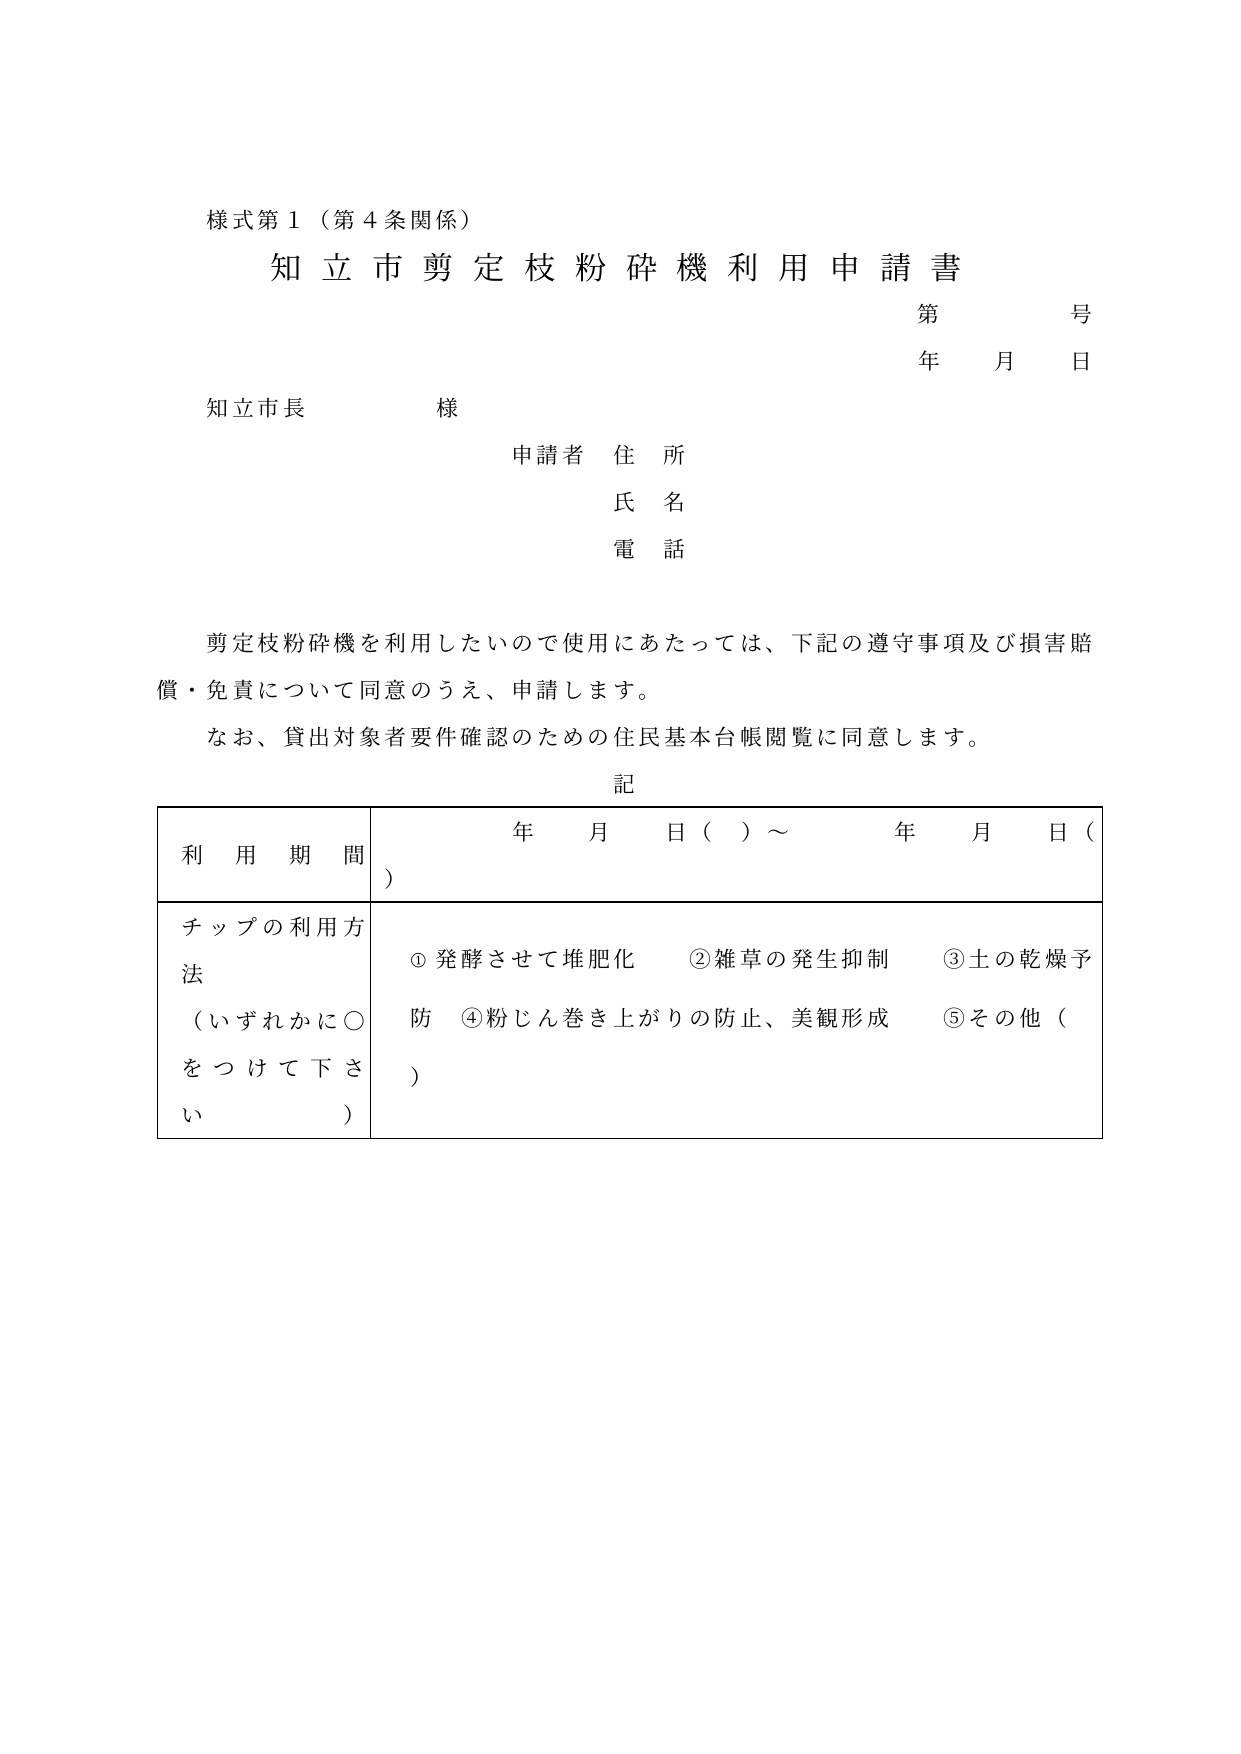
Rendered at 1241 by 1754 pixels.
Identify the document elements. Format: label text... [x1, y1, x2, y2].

table_cell ①発酵させて堆肥化 ②雑草の発生抑制 ③土の乾燥予防 ④粉じん巻き上がりの防止、美観形成 ⑤その他（ ） [371, 903, 1102, 1137]
text 氏 名 [156, 478, 1096, 524]
text 電 話 [156, 524, 1096, 572]
text 第 号 [156, 290, 1096, 337]
table_cell チップの利用方法 （いずれかに○をつけて下さい） [158, 903, 370, 1137]
text 剪定枝粉砕機を利用したいので使用にあたっては、下記の遵守事項及び損害賠償・免責について同意のうえ、申請します。 [156, 618, 1096, 712]
text 申請者 住 所 [156, 431, 1096, 478]
text 年 月 日 [156, 337, 1096, 384]
table_header 利用期間 [158, 808, 370, 901]
text 記 [156, 759, 1096, 806]
text 様式第１（第４条関係） [156, 196, 1096, 243]
table_header 年 月 日（ ）～ 年 月 日（ ） [371, 808, 1102, 901]
text 知立市剪定枝粉砕機利用申請書 [156, 243, 1096, 290]
text 知立市長 様 [156, 384, 1096, 431]
text なお、貸出対象者要件確認のための住民基本台帳閲覧に同意します。 [156, 712, 1096, 759]
